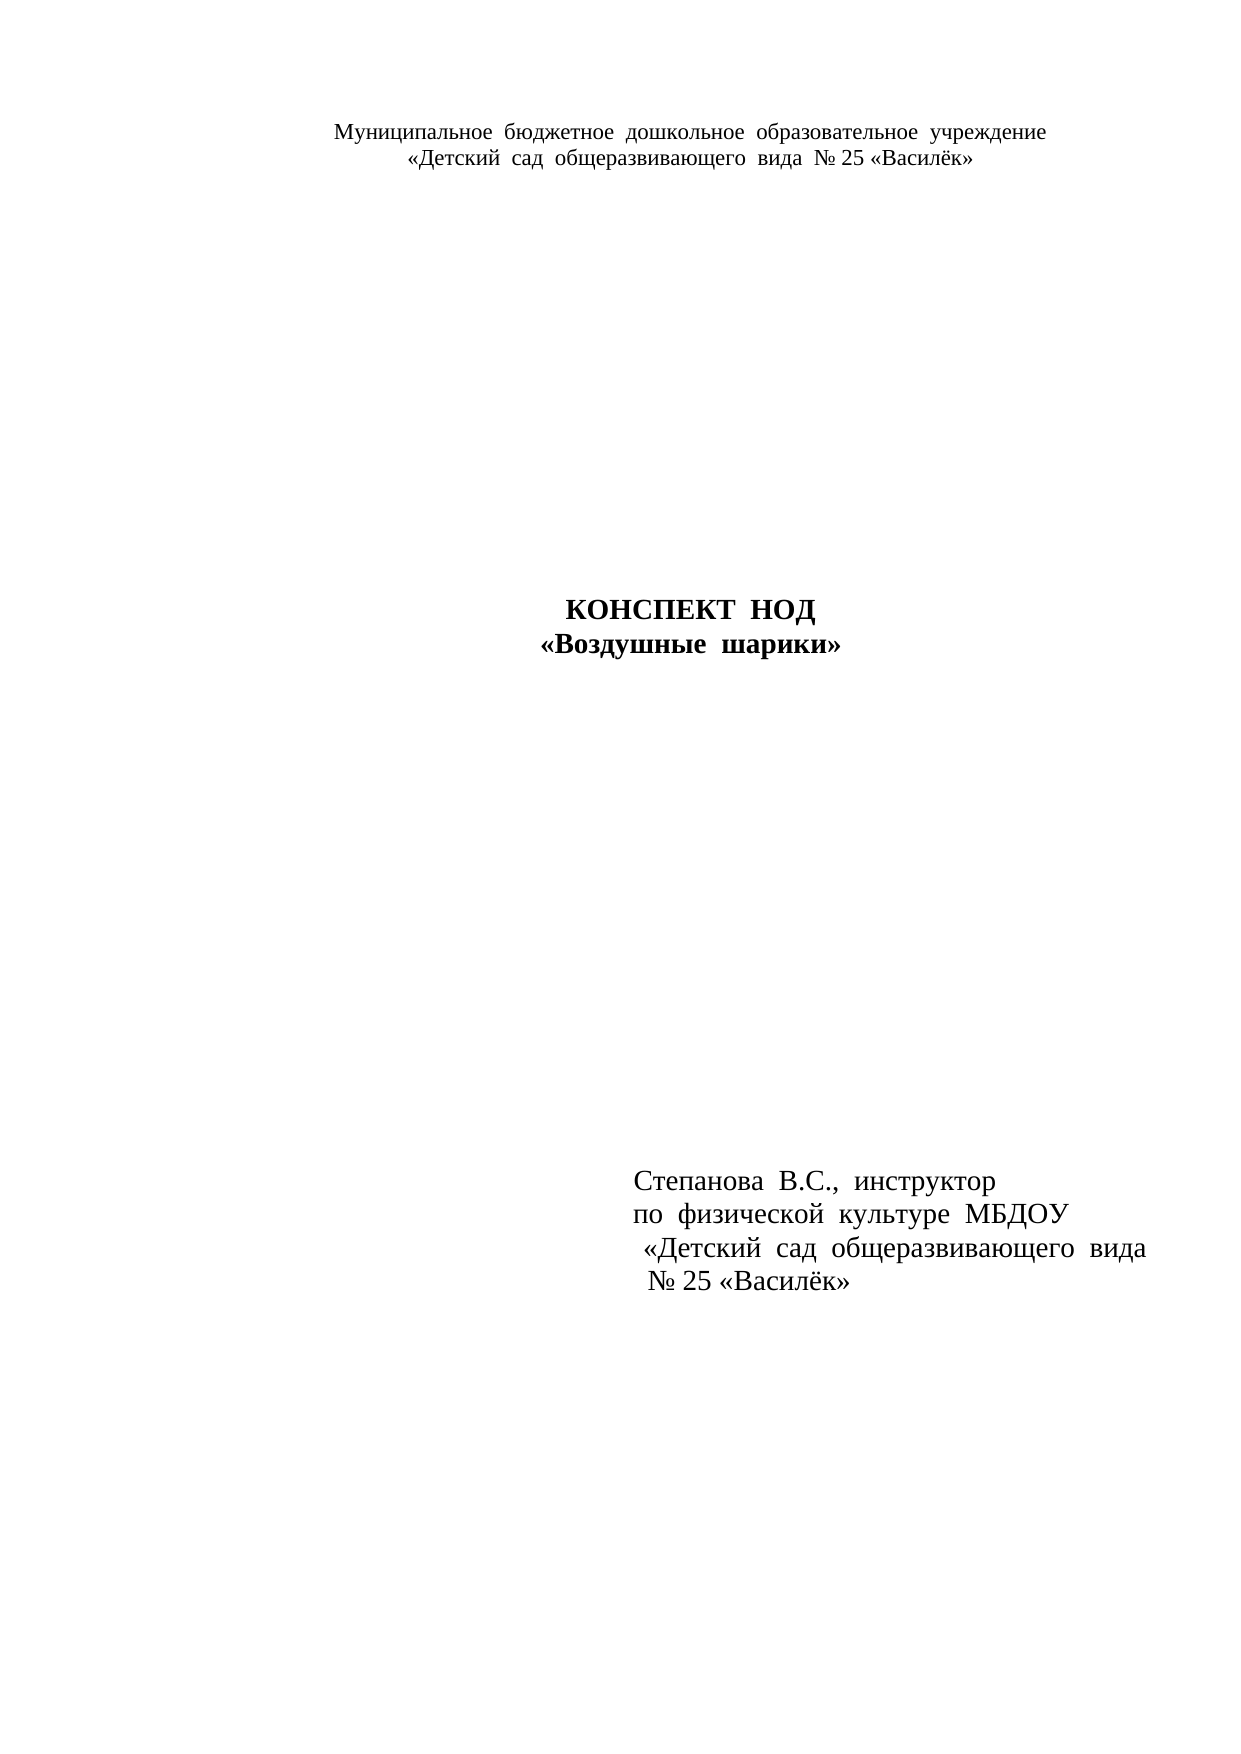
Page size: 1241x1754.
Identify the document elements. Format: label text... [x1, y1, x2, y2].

text «Детский сад общеразвивающего вида [192, 1230, 1152, 1263]
text Степанова В.С., инструктор [192, 1163, 1152, 1196]
text КОНСПЕКТ НОД [192, 592, 1152, 626]
text «Детский сад общеразвивающего вида № 25 «Василёк» [192, 144, 1152, 171]
text «Воздушные шарики» [192, 626, 1152, 659]
text Муниципальное бюджетное дошкольное образовательное учреждение [192, 118, 1152, 144]
text № 25 «Василёк» [192, 1263, 1152, 1297]
text по физической культуре МБДОУ [192, 1196, 1152, 1230]
